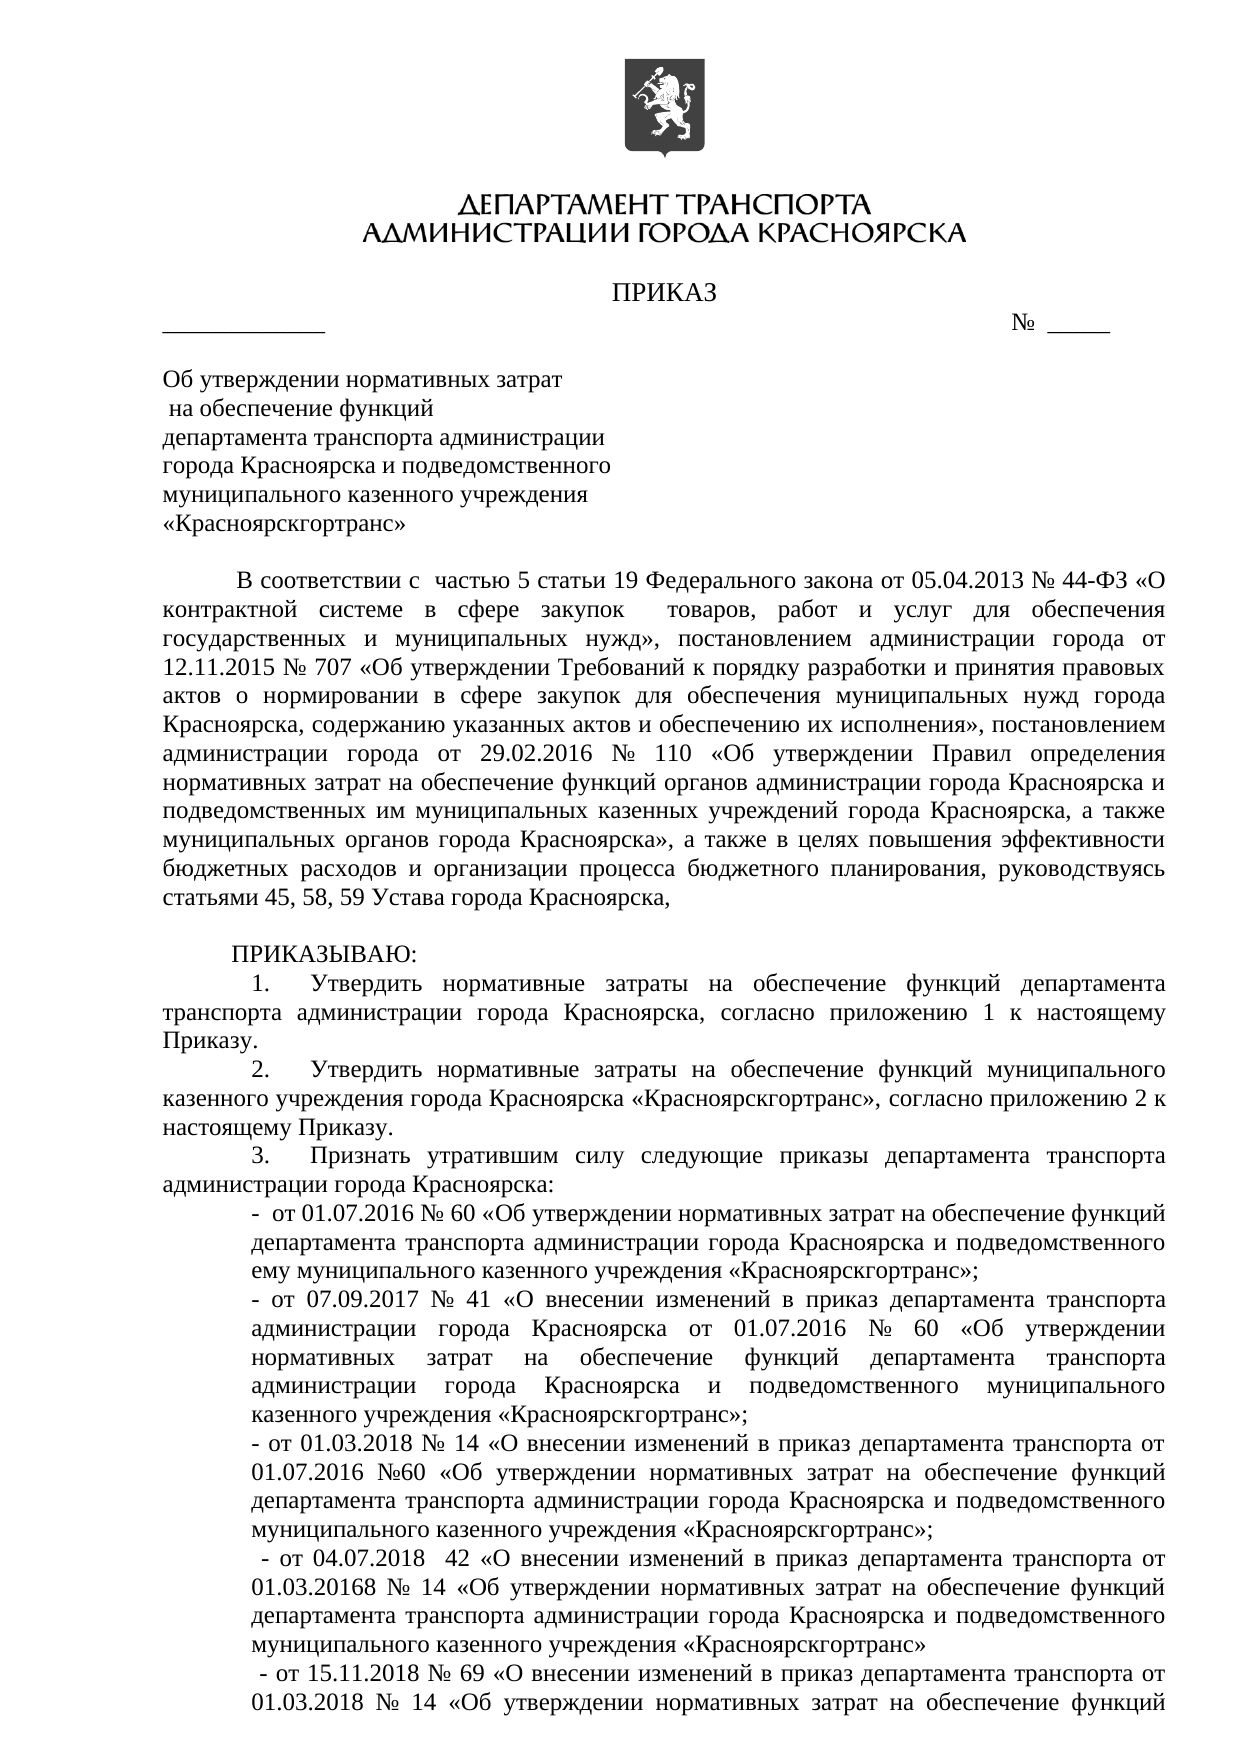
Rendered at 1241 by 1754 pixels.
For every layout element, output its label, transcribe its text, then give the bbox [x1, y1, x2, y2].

text В соответствии с частью 5 статьи 19 Федерального закона от 05.04.2013 № 44-ФЗ «О контрактной системе в сфере закупок товаров, работ и услуг для обеспечения государственных и муниципальных нужд», постановлением администрации города от 12.11.2015 № 707 «Об утверждении Требований к порядку разработки и принятия правовых актов о нормировании в сфере закупок для обеспечения муниципальных нужд города Красноярска, содержанию указанных актов и обеспечению их исполнения», постановлением администрации города от 29.02.2016 № 110 «Об утверждении Правил определения нормативных затрат на обеспечение функций органов администрации города Красноярска и подведомственных им муниципальных казенных учреждений города Красноярска, а также муниципальных органов города Красноярска», а также в целях повышения эффективности бюджетных расходов и организации процесса бюджетного планирования, руководствуясь статьями 45, 58, 59 Устава города Красноярска, [162, 566, 1166, 911]
text Об утверждении нормативных затрат [162, 364, 1166, 393]
text департамента транспорта администрации [162, 422, 1166, 451]
list - от 07.09.2017 № 41 «О внесении изменений в приказ департамента транспорта администрации города Красноярска от 01.07.2016 № 60 «Об утверждении нормативных затрат на обеспечение функций департамента транспорта администрации города Красноярска и подведомственного муниципального казенного учреждения «Красноярскгортранс»; [251, 1284, 1166, 1428]
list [251, 1658, 1166, 1716]
text муниципального казенного учреждения [162, 479, 1166, 508]
subtitle ПРИКАЗ [162, 276, 1166, 307]
text _____________ № _____ [162, 307, 1166, 336]
text города Красноярска и подведомственного [162, 451, 1166, 479]
picture [362, 194, 966, 243]
text ПРИКАЗЫВАЮ: [162, 939, 1166, 968]
list Утвердить нормативные затраты на обеспечение функций муниципального казенного учреждения города Красноярска «Красноярскгортранс», согласно приложению 2 к настоящему Приказу. [162, 1054, 1166, 1141]
list - от 04.07.2018 42 «О внесении изменений в приказ департамента транспорта от 01.03.20168 № 14 «Об утверждении нормативных затрат на обеспечение функций департамента транспорта администрации города Красноярска и подведомственного муниципального казенного учреждения «Красноярскгортранс» [251, 1543, 1166, 1658]
text «Красноярскгортранс» [162, 508, 1166, 537]
text на обеспечение функций [162, 393, 1166, 422]
list - от 01.03.2018 № 14 «О внесении изменений в приказ департамента транспорта от 01.07.2016 №60 «Об утверждении нормативных затрат на обеспечение функций департамента транспорта администрации города Красноярска и подведомственного муниципального казенного учреждения «Красноярскгортранс»; [251, 1428, 1166, 1543]
list Признать утратившим силу следующие приказы департамента транспорта администрации города Красноярска: [162, 1141, 1166, 1198]
list - от 01.07.2016 № 60 «Об утверждении нормативных затрат на обеспечение функций департамента транспорта администрации города Красноярска и подведомственного ему муниципального казенного учреждения «Красноярскгортранс»; [251, 1198, 1166, 1284]
list Утвердить нормативные затраты на обеспечение функций департамента транспорта администрации города Красноярска, согласно приложению 1 к настоящему Приказу. [162, 968, 1166, 1054]
